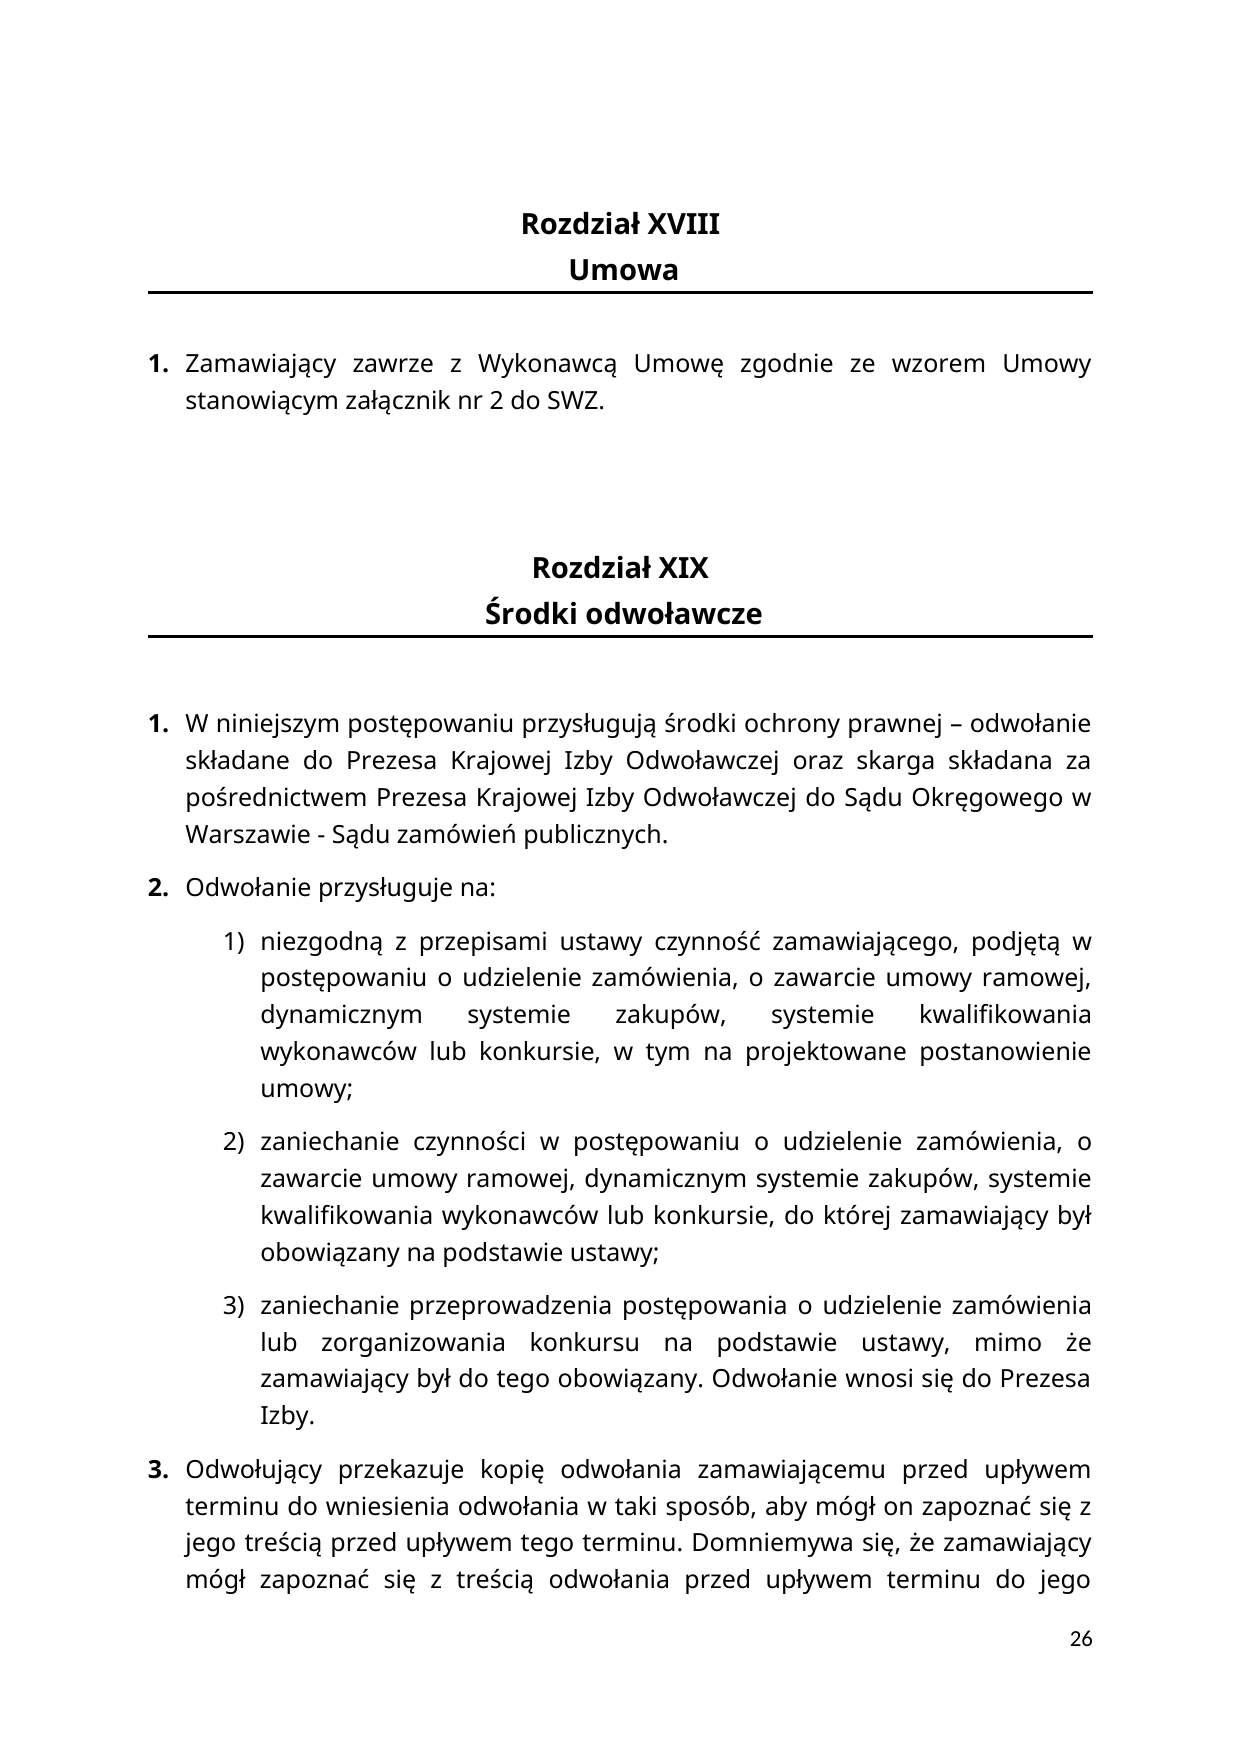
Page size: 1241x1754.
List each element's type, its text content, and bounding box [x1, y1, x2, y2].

list zaniechanie przeprowadzenia postępowania o udzielenie zamówienia lub zorganizowania konkursu na podstawie ustawy, mimo że zamawiający był do tego obowiązany. Odwołanie wnosi się do Prezesa Izby. [223, 1288, 1093, 1432]
list Zamawiający zawrze z Wykonawcą Umowę zgodnie ze wzorem Umowy stanowiącym załącznik nr 2 do SWZ. [148, 346, 1093, 416]
list zaniechanie czynności w postępowaniu o udzielenie zamówienia, o zawarcie umowy ramowej, dynamicznym systemie zakupów, systemie kwalifikowania wykonawców lub konkursie, do której zamawiający był obowiązany na podstawie ustawy; [223, 1124, 1093, 1268]
text Rozdział XVIII [148, 203, 1093, 243]
list niezgodną z przepisami ustawy czynność zamawiającego, podjętą w postępowaniu o udzielenie zamówienia, o zawarcie umowy ramowej, dynamicznym systemie zakupów, systemie kwalifikowania wykonawców lub konkursie, w tym na projektowane postanowienie umowy; [223, 923, 1093, 1104]
text Rozdział XIX [148, 547, 1093, 587]
list W niniejszym postępowaniu przysługują środki ochrony prawnej – odwołanie składane do Prezesa Krajowej Izby Odwoławczej oraz skarga składana za pośrednictwem Prezesa Krajowej Izby Odwoławczej do Sądu Okręgowego w Warszawie - Sądu zamówień publicznych. [148, 706, 1093, 851]
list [148, 1451, 1093, 1596]
text Środki odwoławcze [148, 593, 1093, 635]
list Odwołanie przysługuje na: [148, 870, 1093, 904]
text Umowa [148, 249, 1093, 291]
